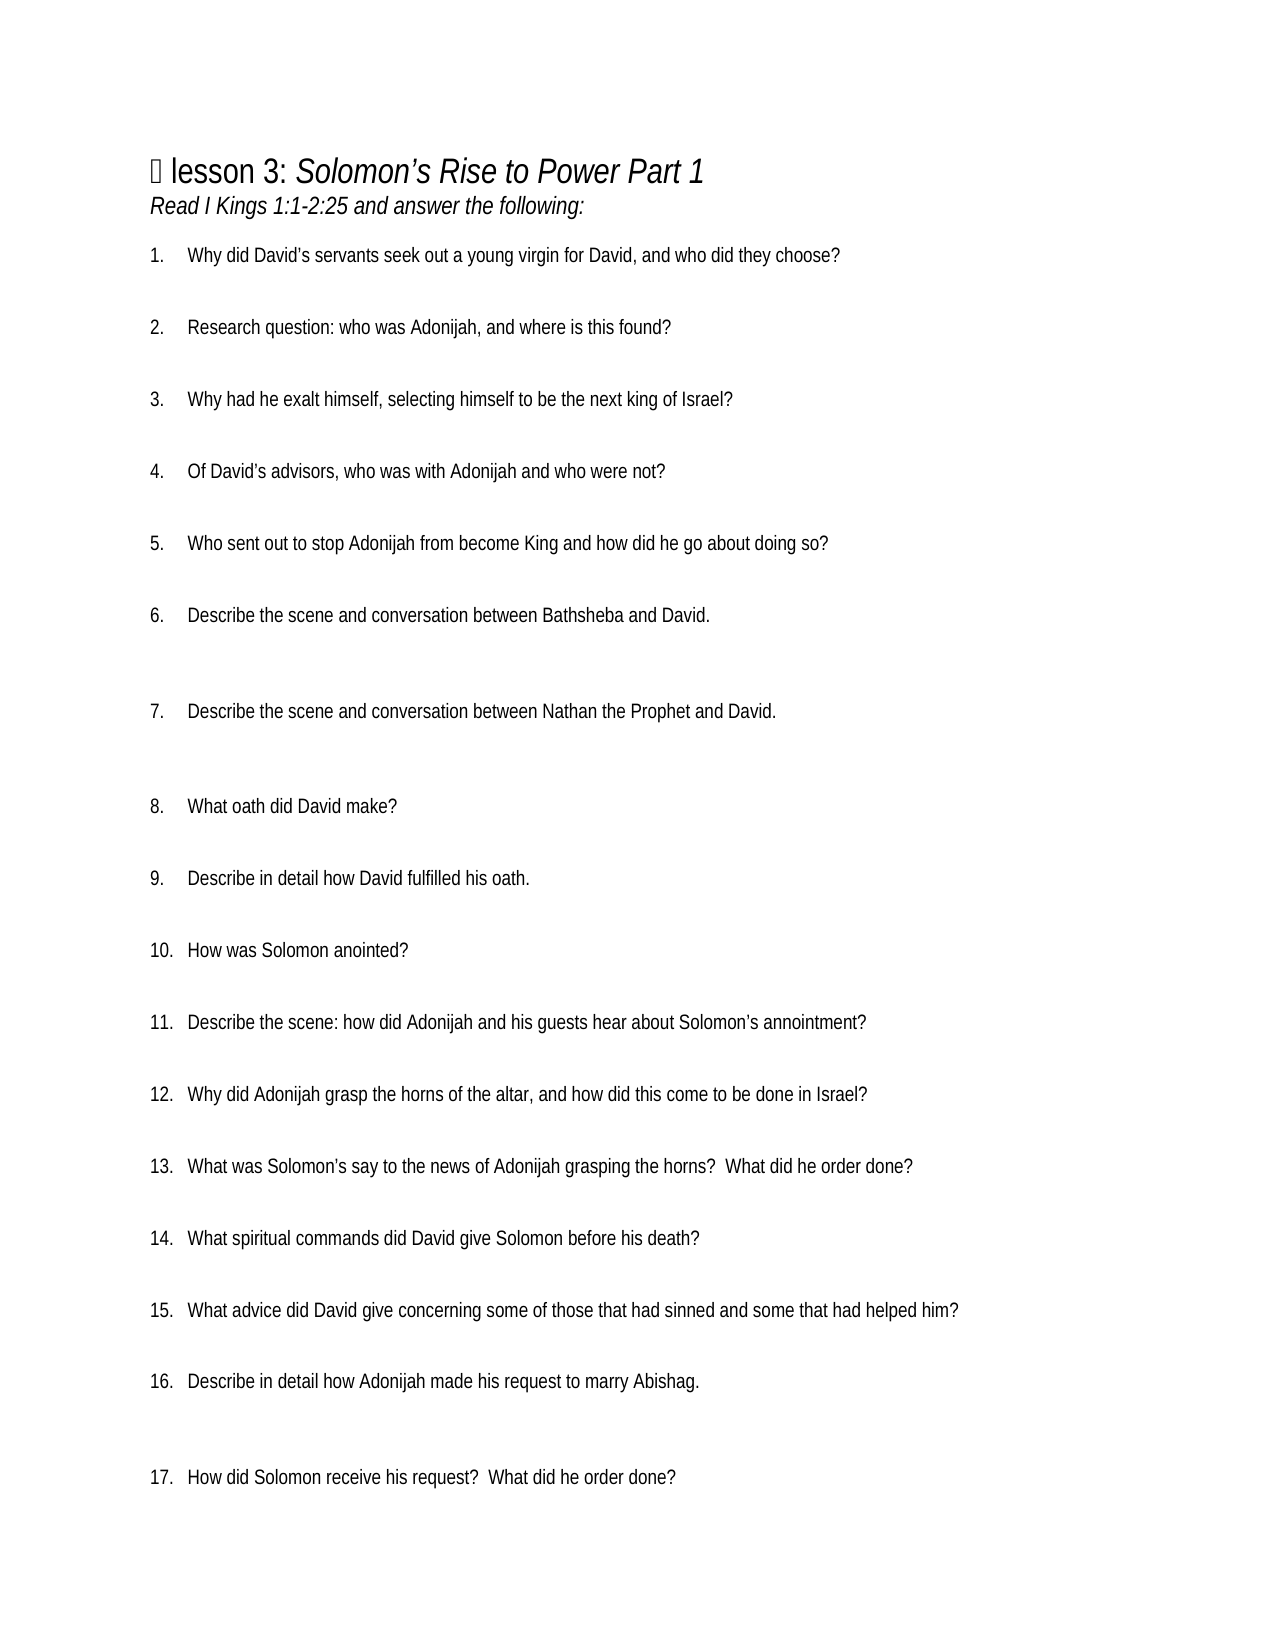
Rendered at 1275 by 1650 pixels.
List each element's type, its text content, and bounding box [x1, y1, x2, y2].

text Read I Kings 1:1-2:25 and answer the following: [150, 191, 1125, 219]
list How was Solomon anointed? [150, 938, 1125, 962]
list Why had he exalt himself, selecting himself to be the next king of Israel? [150, 387, 1125, 411]
list What advice did David give concerning some of those that had sinned and some that had helped him? [150, 1297, 1125, 1321]
list Describe in detail how David fulfilled his oath. [150, 866, 1125, 890]
list Describe in detail how Adonijah made his request to marry Abishag. [150, 1369, 1125, 1393]
list Describe the scene: how did Adonijah and his guests hear about Solomon’s annointment? [150, 1010, 1125, 1034]
text lesson 3: Solomon’s Rise to Power Part 1 [150, 150, 1125, 191]
list Describe the scene and conversation between Nathan the Prophet and David. [150, 698, 1125, 722]
list Why did Adonijah grasp the horns of the altar, and how did this come to be done in Israel? [150, 1082, 1125, 1106]
list What was Solomon’s say to the news of Adonijah grasping the horns? What did he order done? [150, 1154, 1125, 1178]
list How did Solomon receive his request? What did he order done? [150, 1465, 1125, 1489]
list Of David’s advisors, who was with Adonijah and who were not? [150, 459, 1125, 483]
list Describe the scene and conversation between Bathsheba and David. [150, 603, 1125, 627]
list Who sent out to stop Adonijah from become King and how did he go about doing so? [150, 531, 1125, 555]
list What oath did David make? [150, 794, 1125, 818]
list Research question: who was Adonijah, and where is this found? [150, 315, 1125, 339]
list Why did David’s servants seek out a young virgin for David, and who did they choose? [150, 243, 1125, 267]
list What spiritual commands did David give Solomon before his death? [150, 1226, 1125, 1249]
